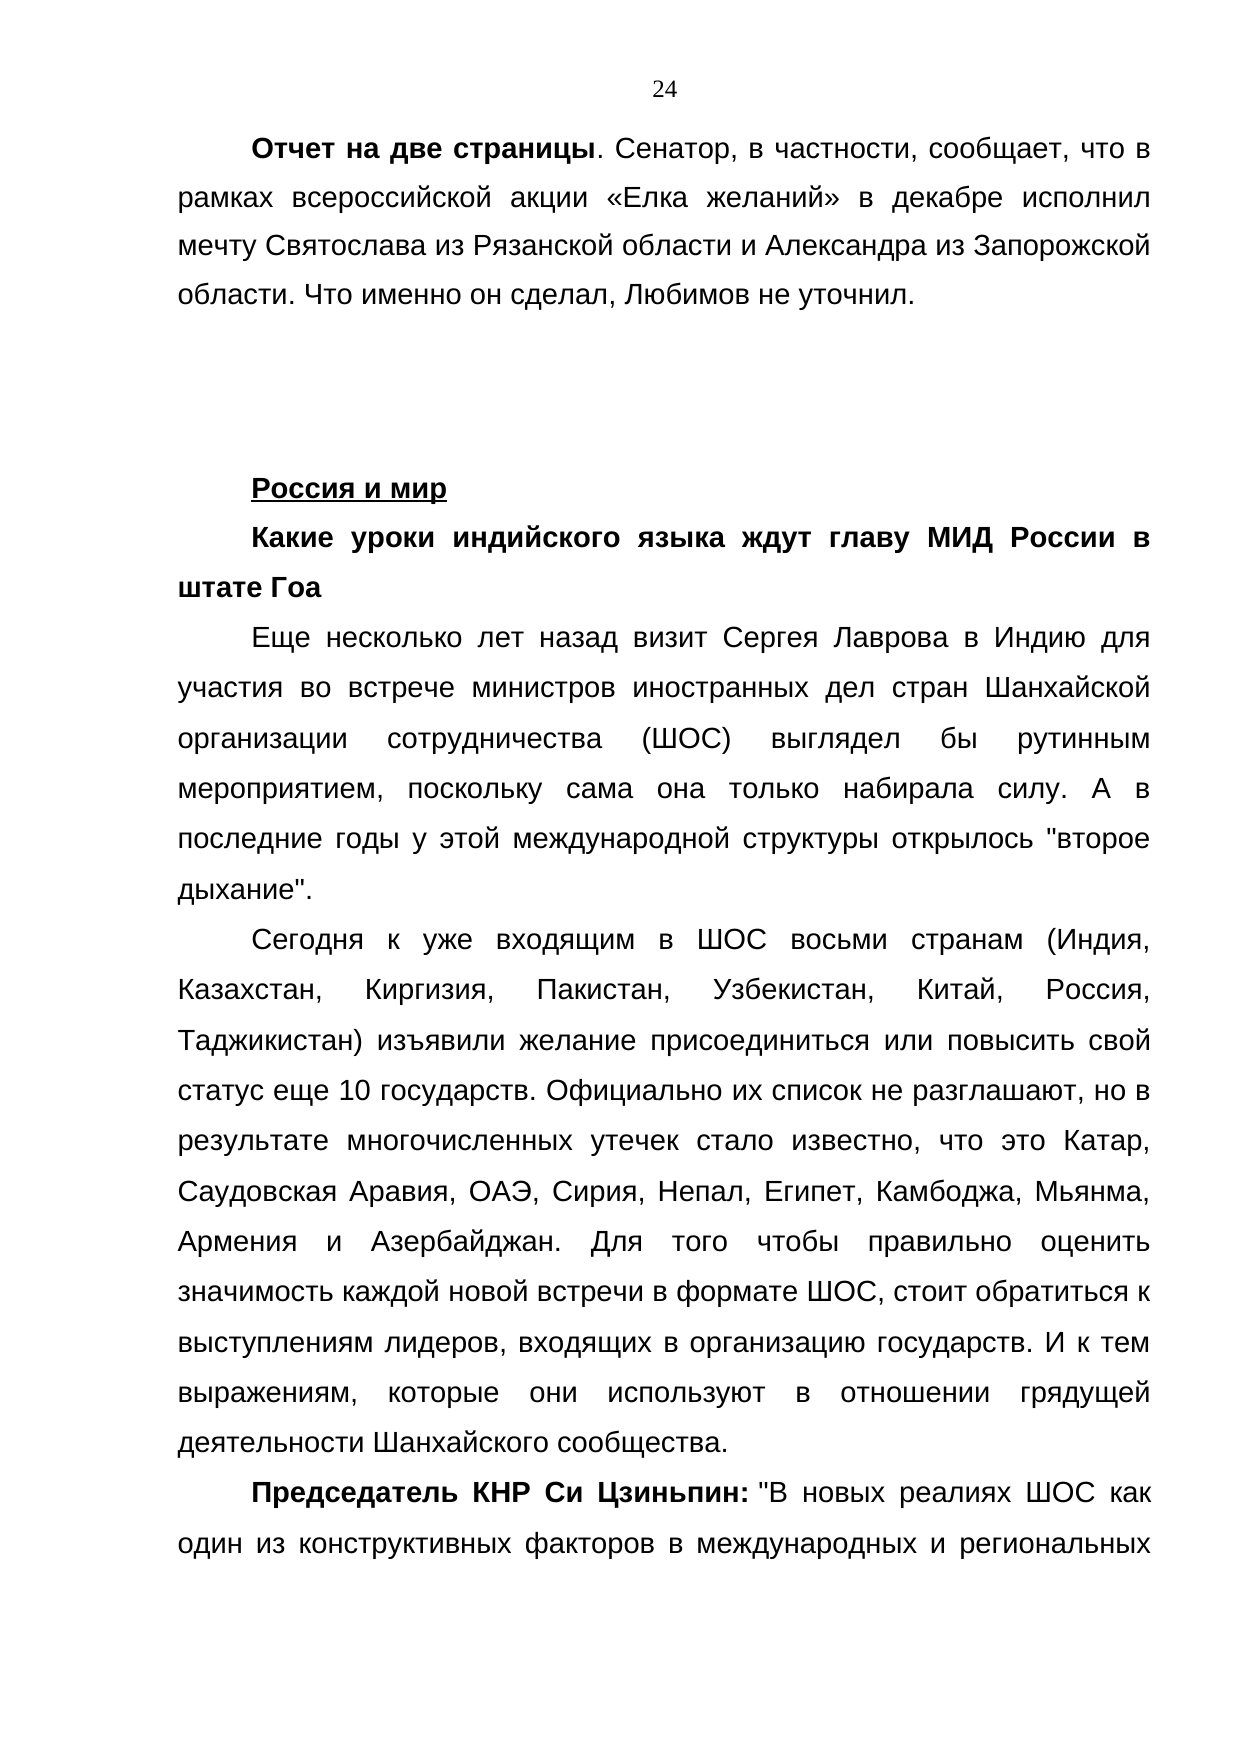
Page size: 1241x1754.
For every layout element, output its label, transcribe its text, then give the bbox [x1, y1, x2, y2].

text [177, 1476, 1152, 1559]
text Еще несколько лет назад визит Сергея Лаврова в Индию для участия во встрече министров иностранных дел стран Шанхайской организации сотрудничества (ШОС) выглядел бы рутинным мероприятием, поскольку сама она только набирала силу. А в последние годы у этой международной структуры открылось "второе дыхание". [177, 620, 1152, 905]
text Россия и мир [177, 471, 1152, 504]
text Какие уроки индийского языка ждут главу МИД России в штате Гоа [177, 519, 1152, 603]
text Отчет на две страницы. Сенатор, в частности, сообщает, что в рамках всероссийской акции «Елка желаний» в декабре исполнил мечту Святослава из Рязанской области и Александра из Запорожской области. Что именно он сделал, Любимов не уточнил. [177, 131, 1152, 310]
text Сегодня к уже входящим в ШОС восьми странам (Индия, Казахстан, Киргизия, Пакистан, Узбекистан, Китай, Россия, Таджикистан) изъявили желание присоединиться или повысить свой статус еще 10 государств. Официально их список не разглашают, но в результате многочисленных утечек стало известно, что это Катар, Саудовская Аравия, ОАЭ, Сирия, Непал, Египет, Камбоджа, Мьянма, Армения и Азербайджан. Для того чтобы правильно оценить значимость каждой новой встречи в формате ШОС, стоит обратиться к выступлениям лидеров, входящих в организацию государств. И к тем выражениям, которые они используют в отношении грядущей деятельности Шанхайского сообщества. [177, 922, 1152, 1459]
